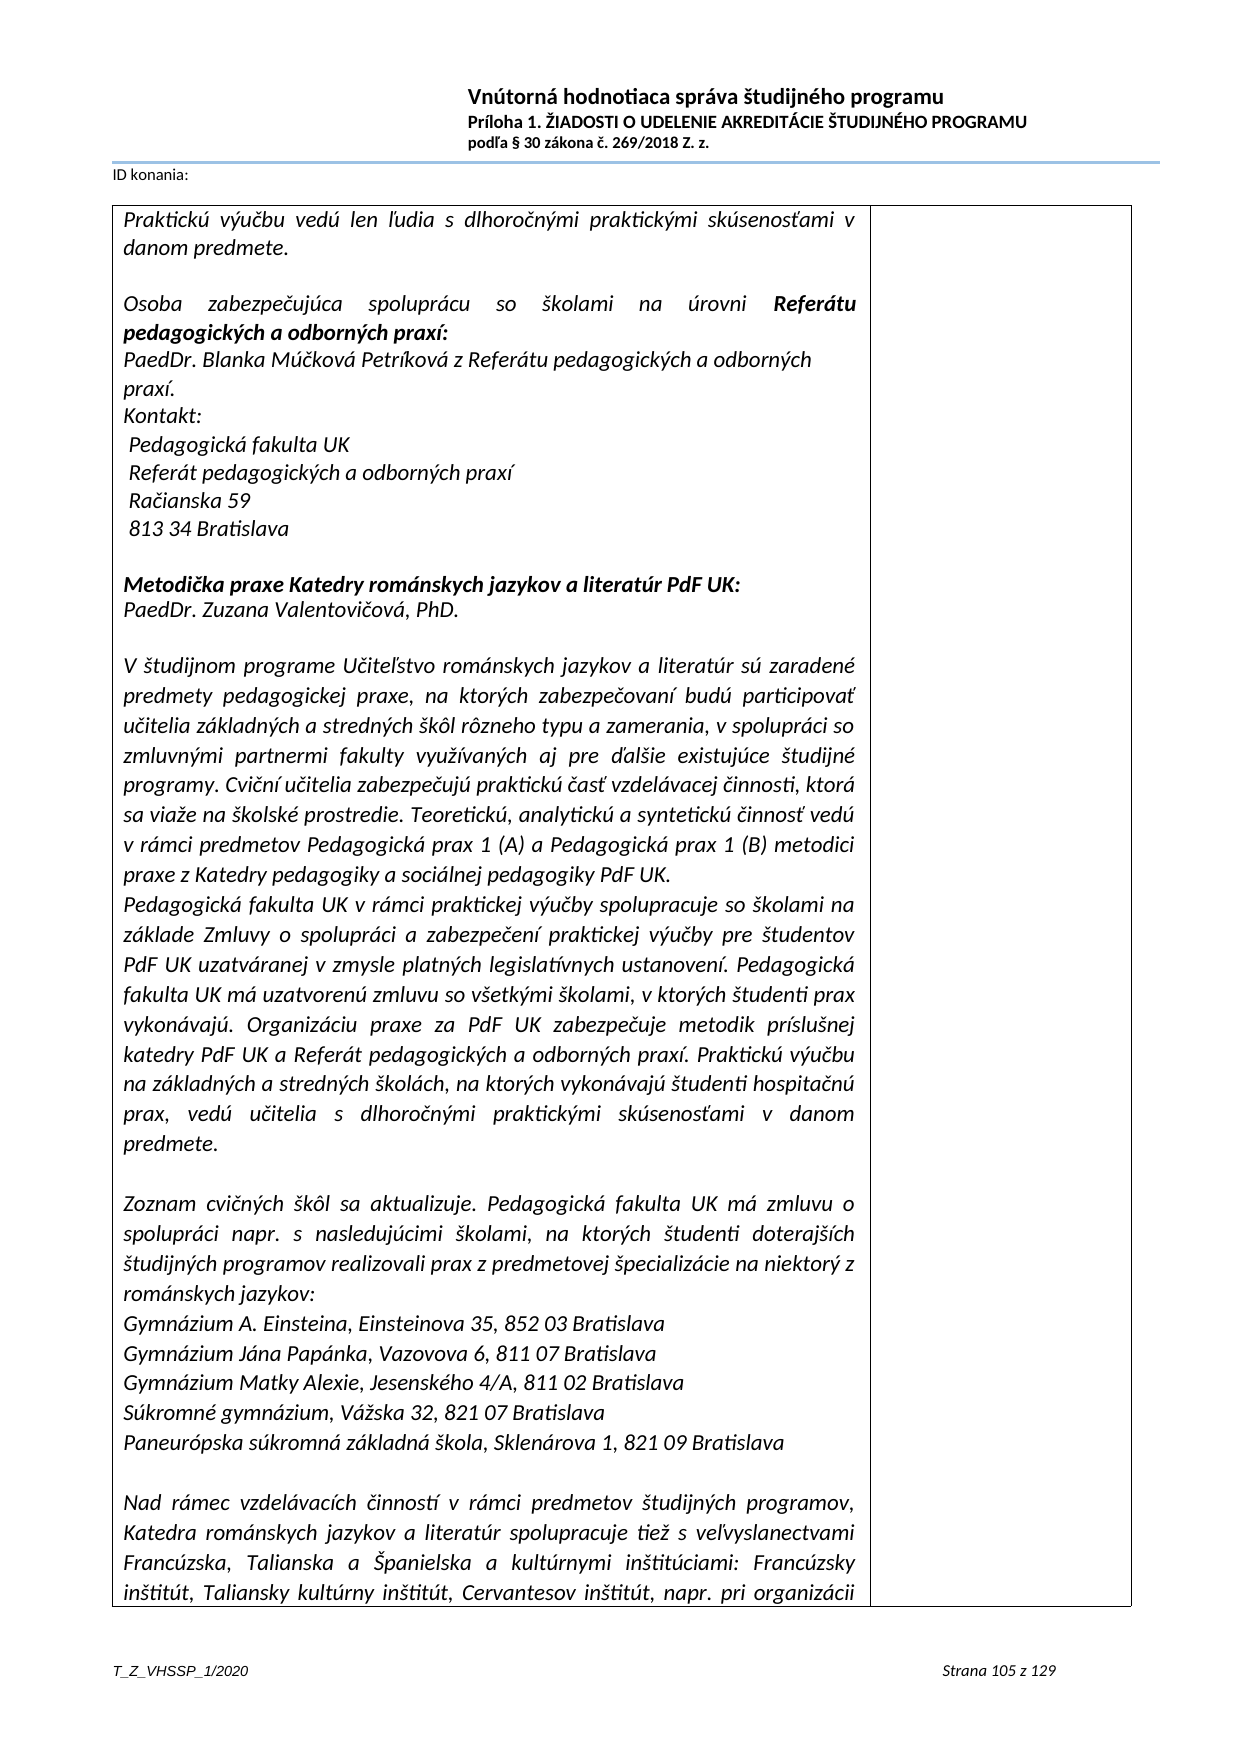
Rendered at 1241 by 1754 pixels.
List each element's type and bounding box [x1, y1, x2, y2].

table_cell [871, 206, 1131, 1606]
table_cell [113, 206, 870, 1606]
